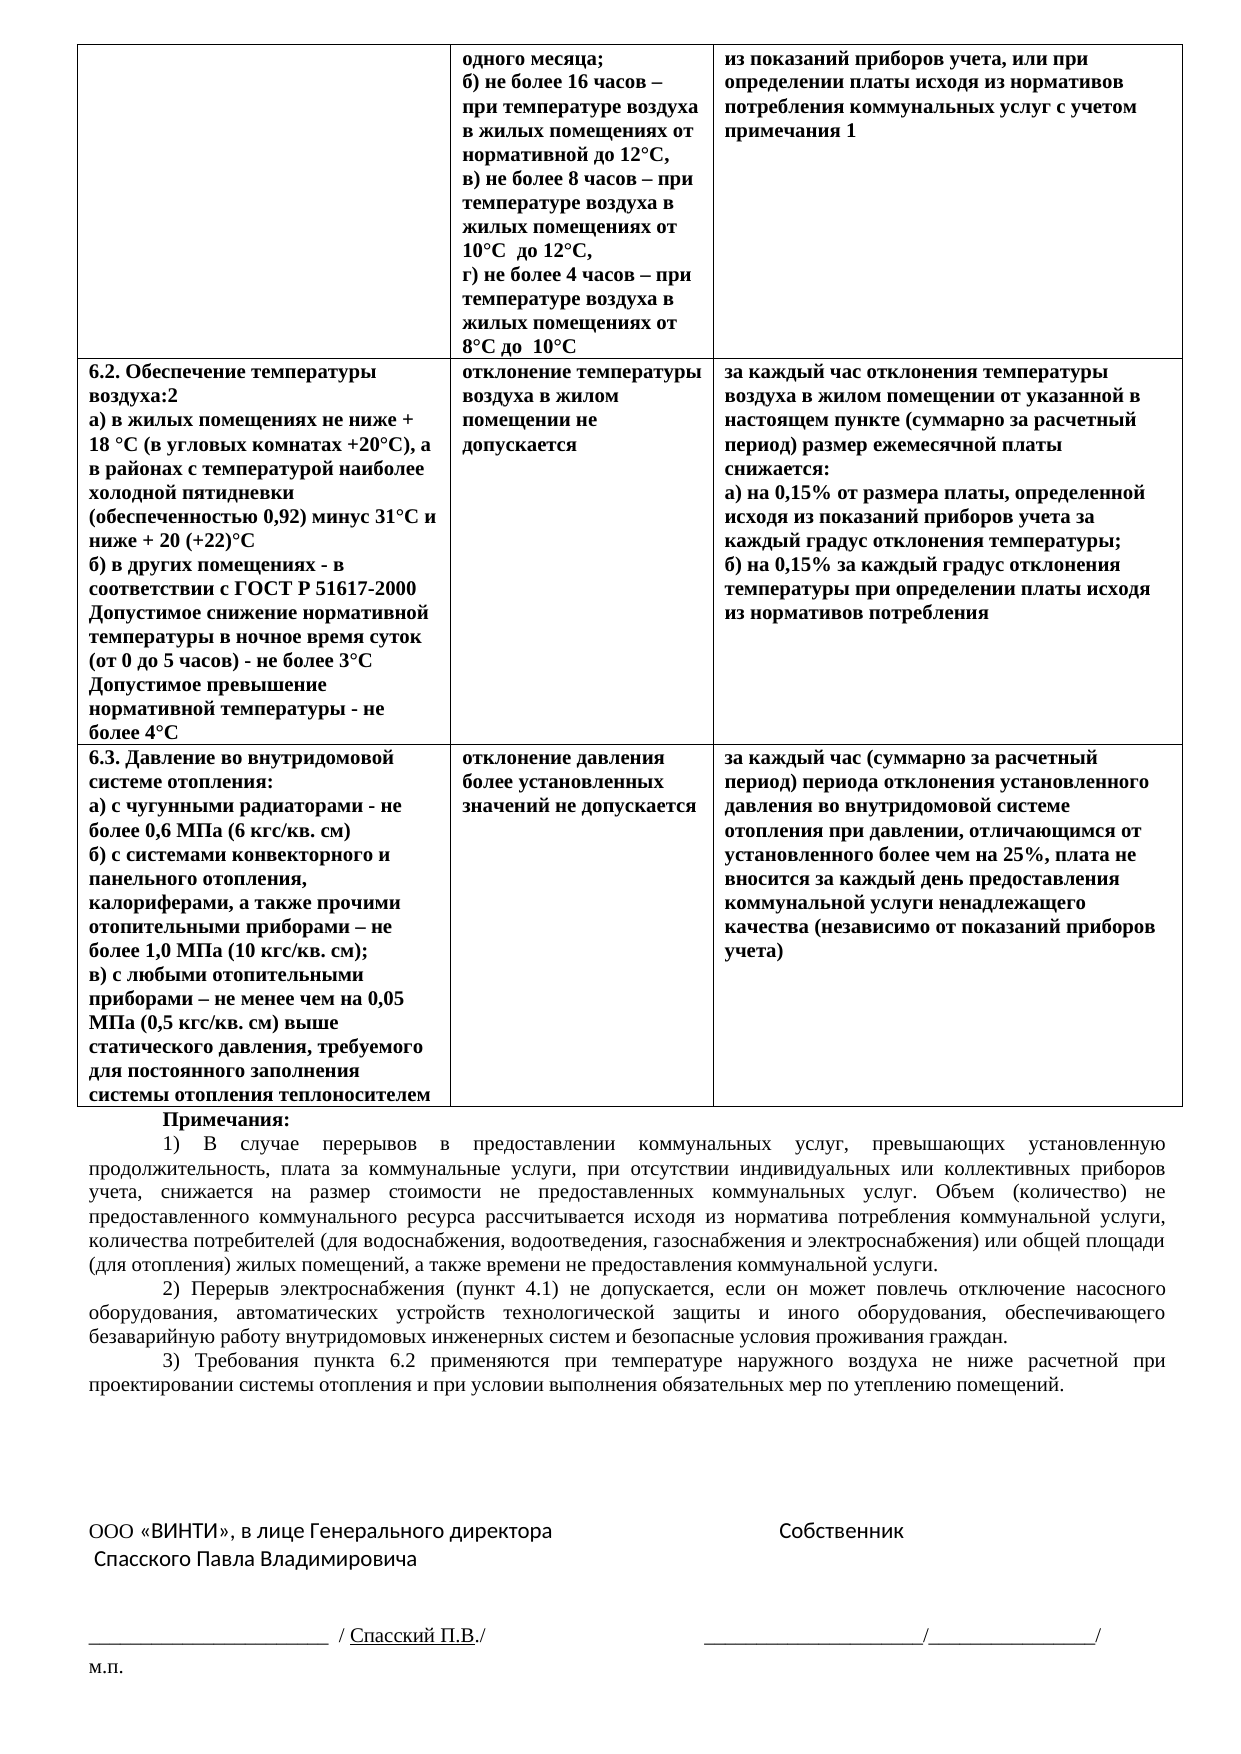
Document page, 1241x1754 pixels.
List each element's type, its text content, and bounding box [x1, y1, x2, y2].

text 1) В случае перерывов в предоставлении коммунальных услуг, превышающих установленную продолжительность, плата за коммунальные услуги, при отсутствии индивидуальных или коллективных приборов учета, снижается на размер стоимости не предоставленных коммунальных услуг. Объем (количество) не предоставленного коммунального ресурса рассчитывается исходя из норматива потребления коммунальной услуги, количества потребителей (для водоснабжения, водоотведения, газоснабжения и электроснабжения) или общей площади (для отопления) жилых помещений, а также времени не предоставления коммунальной услуги. [89, 1131, 1167, 1276]
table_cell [714, 45, 1182, 358]
table_cell 6.2. Обеспечение температуры воздуха:2 а) в жилых помещениях не ниже + 18 °С (в угловых комнатах +20°С), а в районах с температурой наиболее холодной пятидневки (обеспеченностью 0,92) минус 31°С и ниже + 20 (+22)°С б) в других помещениях - в соответствии с ГОСТ Р 51617-2000 Допустимое снижение нормативной температуры в ночное время суток (от 0 до 5 часов) - не более Допустимое превышение нормативной температуры - не более [78, 359, 450, 744]
text 3) Требования пункта 6.2 применяются при температуре наружного воздуха не ниже расчетной при проектировании системы отопления и при условии выполнения обязательных мер по утеплению помещений. [89, 1348, 1167, 1396]
table_cell 6.3. Давление во внутридомовой системе отопления: а) с чугунными радиаторами - не более 0,6 МПа (6 кгс/кв. см) б) с системами конвекторного и панельного отопления, калориферами, а также прочими отопительными приборами – не более 1,0 МПа (10 кгс/кв. см); в) с любыми отопительными приборами – не менее чем на 0,05 МПа (0,5 кгс/кв. см) выше статического давления, требуемого для постоянного заполнения системы отопления теплоносителем [78, 745, 450, 1106]
table_cell отклонение температуры воздуха в жилом помещении не допускается [451, 359, 713, 744]
text Спасского Павла Владимировича [89, 1544, 1167, 1572]
table_cell за каждый час отклонения температуры воздуха в жилом помещении от указанной в настоящем пункте (суммарно за расчетный период) размер ежемесячной платы снижается: а) на 0,15% от размера платы, определенной исходя из показаний приборов учета за каждый градус отклонения температуры; б) на 0,15% за каждый градус отклонения температуры при определении платы исходя из нормативов потребления [714, 359, 1182, 744]
text 2) Перерыв электроснабжения (пункт 4.1) не допускается, если он может повлечь отключение насосного оборудования, автоматических устройств технологической защиты и иного оборудования, обеспечивающего безаварийную работу внутридомовых инженерных систем и безопасные условия проживания граждан. [89, 1276, 1167, 1348]
table_cell отклонение давления более установленных значений не допускается [451, 745, 713, 1106]
text Примечания: [162, 1107, 1167, 1131]
text м.п. [89, 1654, 1167, 1678]
text ООО «ВИНТИ», в лице Генерального директора Собственник [89, 1516, 1167, 1544]
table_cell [78, 45, 450, 358]
table_cell за каждый час (суммарно за расчетный период) периода отклонения установленного давления во внутридомовой системе отопления при давлении, отличающимся от установленного более чем на 25%, плата не вносится за каждый день предоставления коммунальной услуги ненадлежащего качества (независимо от показаний приборов учета) [714, 745, 1182, 1106]
text _______________________ / Спасский П.В./ _____________________/________________/ [89, 1623, 1167, 1647]
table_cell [451, 45, 713, 358]
